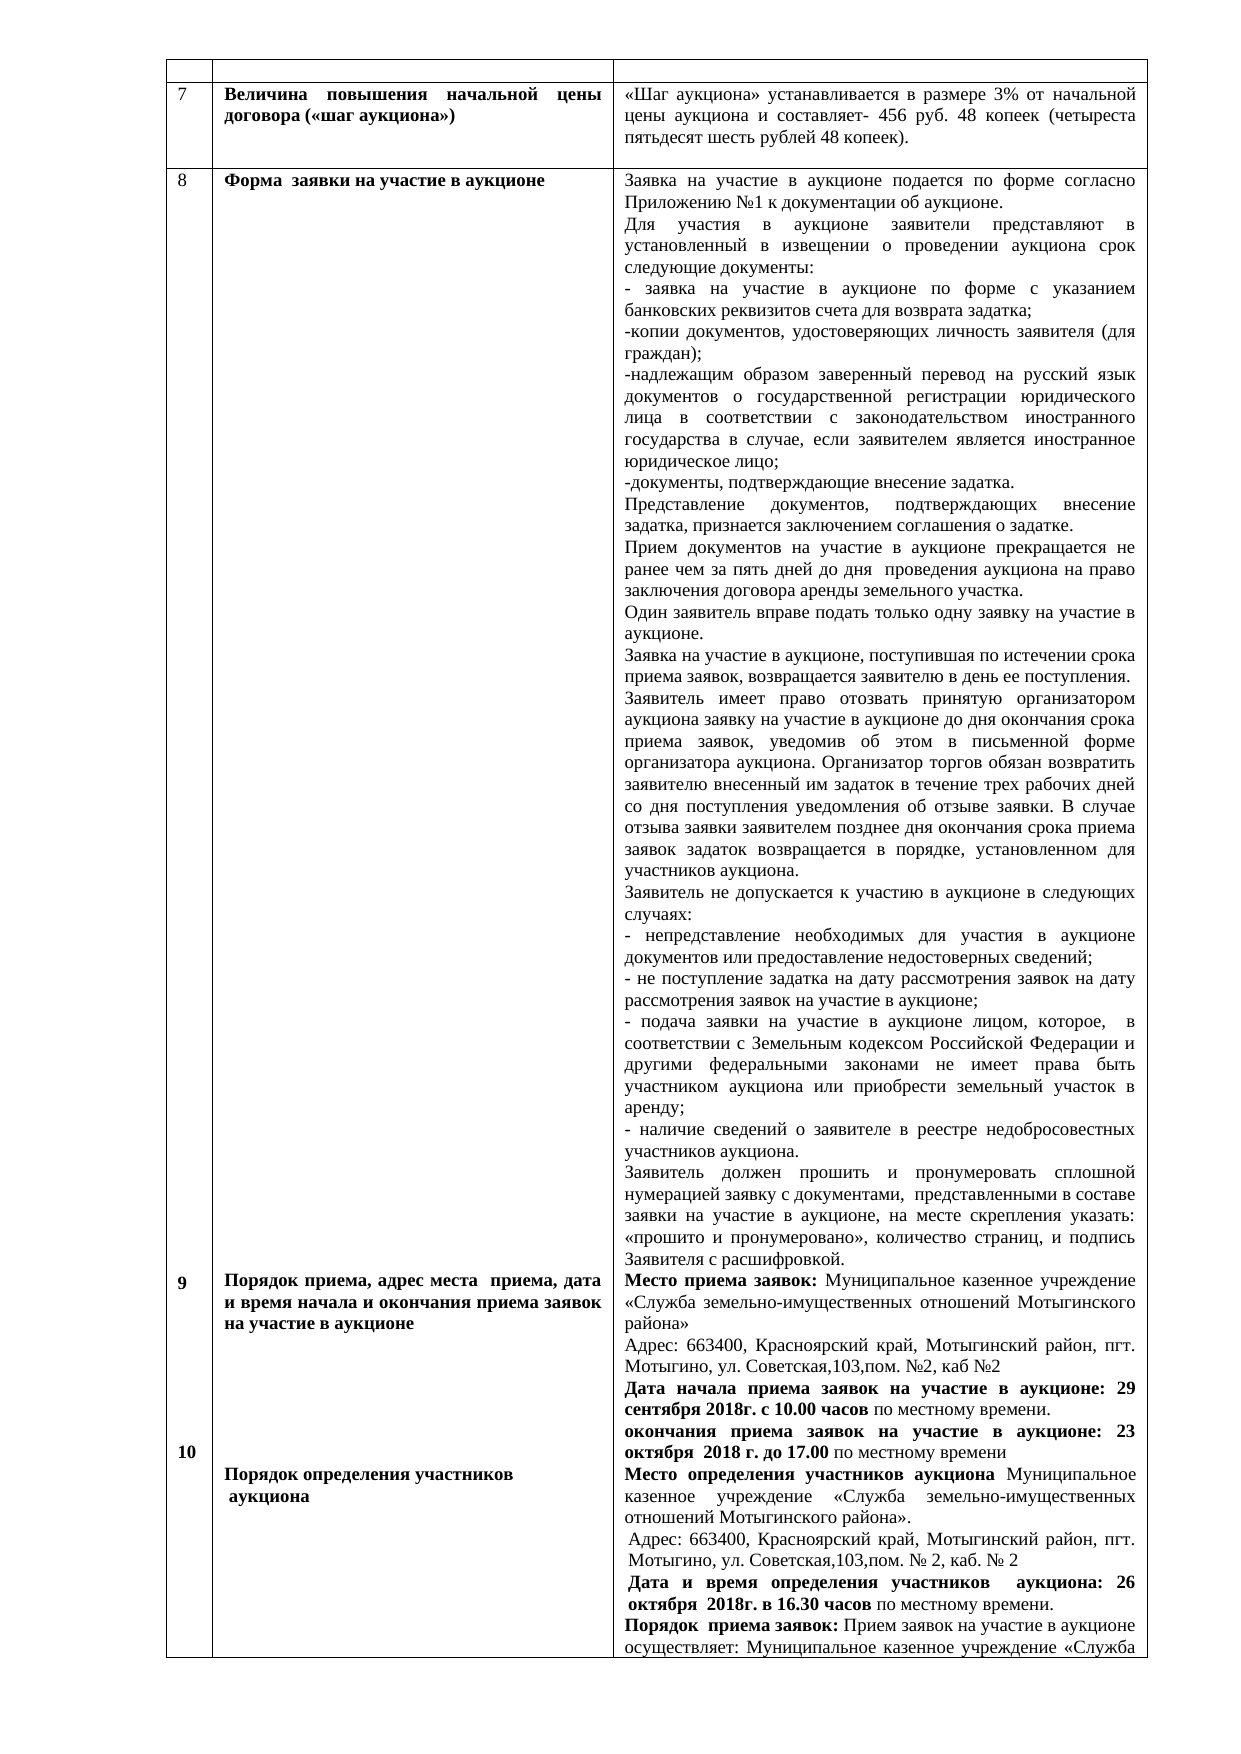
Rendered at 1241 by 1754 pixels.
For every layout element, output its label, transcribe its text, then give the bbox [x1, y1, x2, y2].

table_cell 6 [167, 60, 212, 82]
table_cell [213, 169, 613, 1657]
table_cell Величина повышения начальной цены договора («шаг аукциона») [213, 83, 613, 168]
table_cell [213, 60, 613, 82]
table_cell «Шаг аукциона» устанавливается в размере 3% от начальной цены аукциона и составляет- 456 руб. 48 копеек (четыреста пятьдесят шесть рублей 48 копеек). [614, 83, 1147, 168]
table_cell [614, 169, 1147, 1657]
table_cell 8 9 10 [167, 169, 212, 1657]
table_cell 7 [167, 83, 212, 168]
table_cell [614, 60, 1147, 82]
